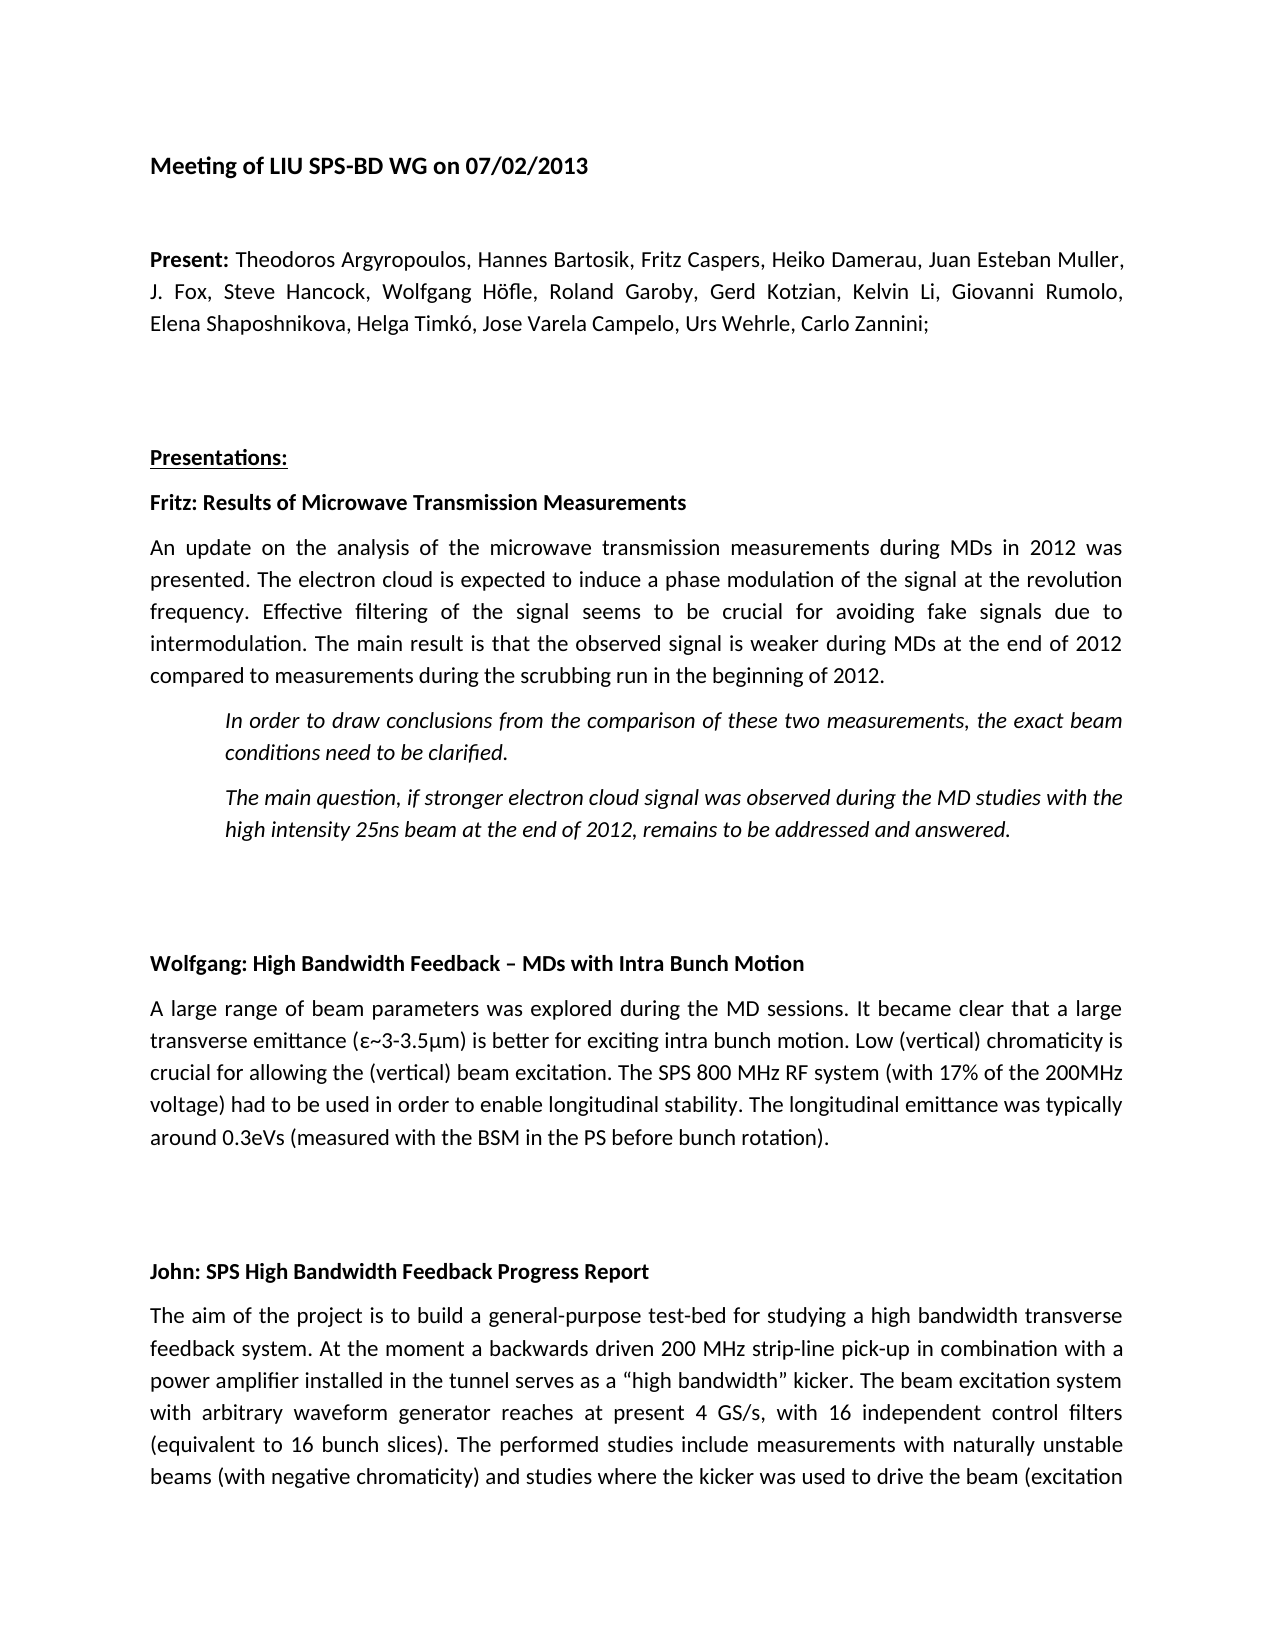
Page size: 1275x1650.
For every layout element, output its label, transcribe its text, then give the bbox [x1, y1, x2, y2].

text The main question, if stronger electron cloud signal was observed during the MD studies with the high intensity 25ns beam at the end of 2012, remains to be addressed and answered. [225, 783, 1125, 843]
text Wolfgang: High Bandwidth Feedback – MDs with Intra Bunch Motion [150, 949, 1125, 977]
text In order to draw conclusions from the comparison of these two measurements, the exact beam conditions need to be clarified. [225, 706, 1125, 766]
text An update on the analysis of the microwave transmission measurements during MDs in 2012 was presented. The electron cloud is expected to induce a phase modulation of the signal at the revolution frequency. Effective filtering of the signal seems to be crucial for avoiding fake signals due to intermodulation. The main result is that the observed signal is weaker during MDs at the end of 2012 compared to measurements during the scrubbing run in the beginning of 2012. [150, 533, 1125, 689]
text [150, 1302, 1125, 1491]
text Presentations: [150, 443, 1125, 471]
text Present: Theodoros Argyropoulos, Hannes Bartosik, Fritz Caspers, Heiko Damerau, Juan Esteban Muller, J. Fox, Steve Hancock, Wolfgang Höfle, Roland Garoby, Gerd Kotzian, Kelvin Li, Giovanni Rumolo, Elena Shaposhnikova, Helga Timkó, Jose Varela Campelo, Urs Wehrle, Carlo Zannini; [150, 245, 1125, 337]
text A large range of beam parameters was explored during the MD sessions. It became clear that a large transverse emittance (ε~3-3.5μm) is better for exciting intra bunch motion. Low (vertical) chromaticity is crucial for allowing the (vertical) beam excitation. The SPS 800 MHz RF system (with 17% of the 200MHz voltage) had to be used in order to enable longitudinal stability. The longitudinal emittance was typically around 0.3eVs (measured with the BSM in the PS before bunch rotation). [150, 994, 1125, 1151]
text Fritz: Results of Microwave Transmission Measurements [150, 488, 1125, 516]
text Meeting of LIU SPS-BD WG on 07/02/2013 [150, 150, 1125, 181]
text John: SPS High Bandwidth Feedback Progress Report [150, 1257, 1125, 1285]
